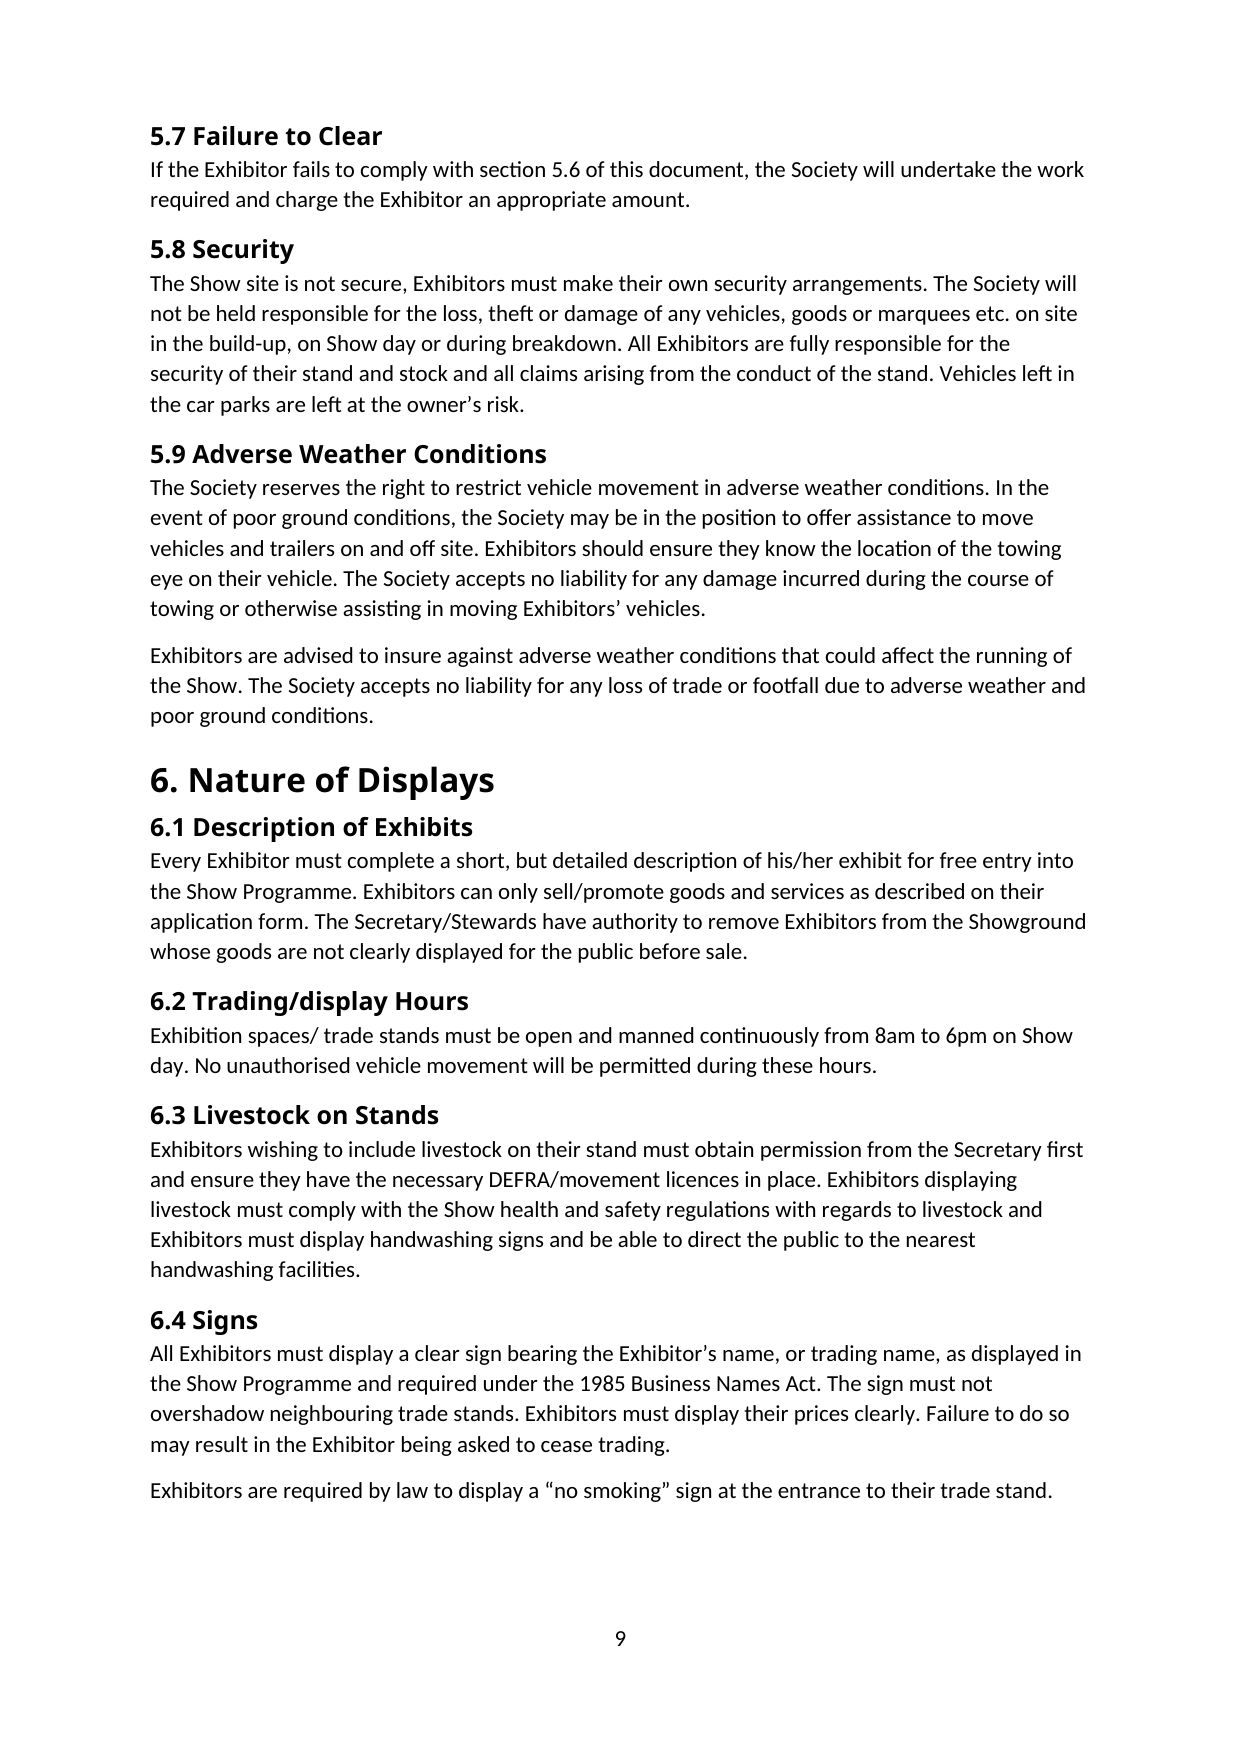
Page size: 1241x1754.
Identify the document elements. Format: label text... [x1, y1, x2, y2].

text If the Exhibitor fails to comply with section 5.6 of this document, the Society will undertake the work required and charge the Exhibitor an appropriate amount. [150, 155, 1090, 213]
subtitle 5.8 Security [150, 232, 1090, 266]
text Every Exhibitor must complete a short, but detailed description of his/her exhibit for free entry into the Show Programme. Exhibitors can only sell/promote goods and services as described on their application form. The Secretary/Stewards have authority to remove Exhibitors from the Showground whose goods are not clearly displayed for the public before sale. [150, 847, 1090, 965]
text Exhibitors are required by law to display a “no smoking” sign at the entrance to their trade stand. [150, 1477, 1090, 1505]
subtitle 6.3 Livestock on Stands [150, 1098, 1090, 1132]
subtitle 5.7 Failure to Clear [150, 118, 1090, 152]
text The Show site is not secure, Exhibitors must make their own security arrangements. The Society will not be held responsible for the loss, theft or damage of any vehicles, goods or marquees etc. on site in the build-up, on Show day or during breakdown. All Exhibitors are fully responsible for the security of their stand and stock and all claims arising from the conduct of the stand. Vehicles left in the car parks are left at the owner’s risk. [150, 269, 1090, 418]
subtitle 6.4 Signs [150, 1302, 1090, 1336]
text Exhibitors wishing to include livestock on their stand must obtain permission from the Secretary first and ensure they have the necessary DEFRA/movement licences in place. Exhibitors displaying livestock must comply with the Show health and safety regulations with regards to livestock and Exhibitors must display handwashing signs and be able to direct the public to the nearest handwashing facilities. [150, 1135, 1090, 1283]
text Exhibitors are advised to insure against adverse weather conditions that could affect the running of the Show. The Society accepts no liability for any loss of trade or footfall due to adverse weather and poor ground conditions. [150, 641, 1090, 729]
text All Exhibitors must display a clear sign bearing the Exhibitor’s name, or trading name, as displayed in the Show Programme and required under the 1985 Business Names Act. The sign must not overshadow neighbouring trade stands. Exhibitors must display their prices clearly. Failure to do so may result in the Exhibitor being asked to cease trading. [150, 1339, 1090, 1458]
text Exhibition spaces/ trade stands must be open and manned continuously from 8am to 6pm on Show day. No unauthorised vehicle movement will be permitted during these hours. [150, 1021, 1090, 1079]
subtitle 6.1 Description of Exhibits [150, 810, 1090, 844]
subtitle 5.9 Adverse Weather Conditions [150, 437, 1090, 471]
subtitle Nature of Displays [150, 757, 1090, 802]
text The Society reserves the right to restrict vehicle movement in adverse weather conditions. In the event of poor ground conditions, the Society may be in the position to offer assistance to move vehicles and trailers on and off site. Exhibitors should ensure they know the location of the towing eye on their vehicle. The Society accepts no liability for any damage incurred during the course of towing or otherwise assisting in moving Exhibitors’ vehicles. [150, 473, 1090, 622]
subtitle 6.2 Trading/display Hours [150, 984, 1090, 1018]
